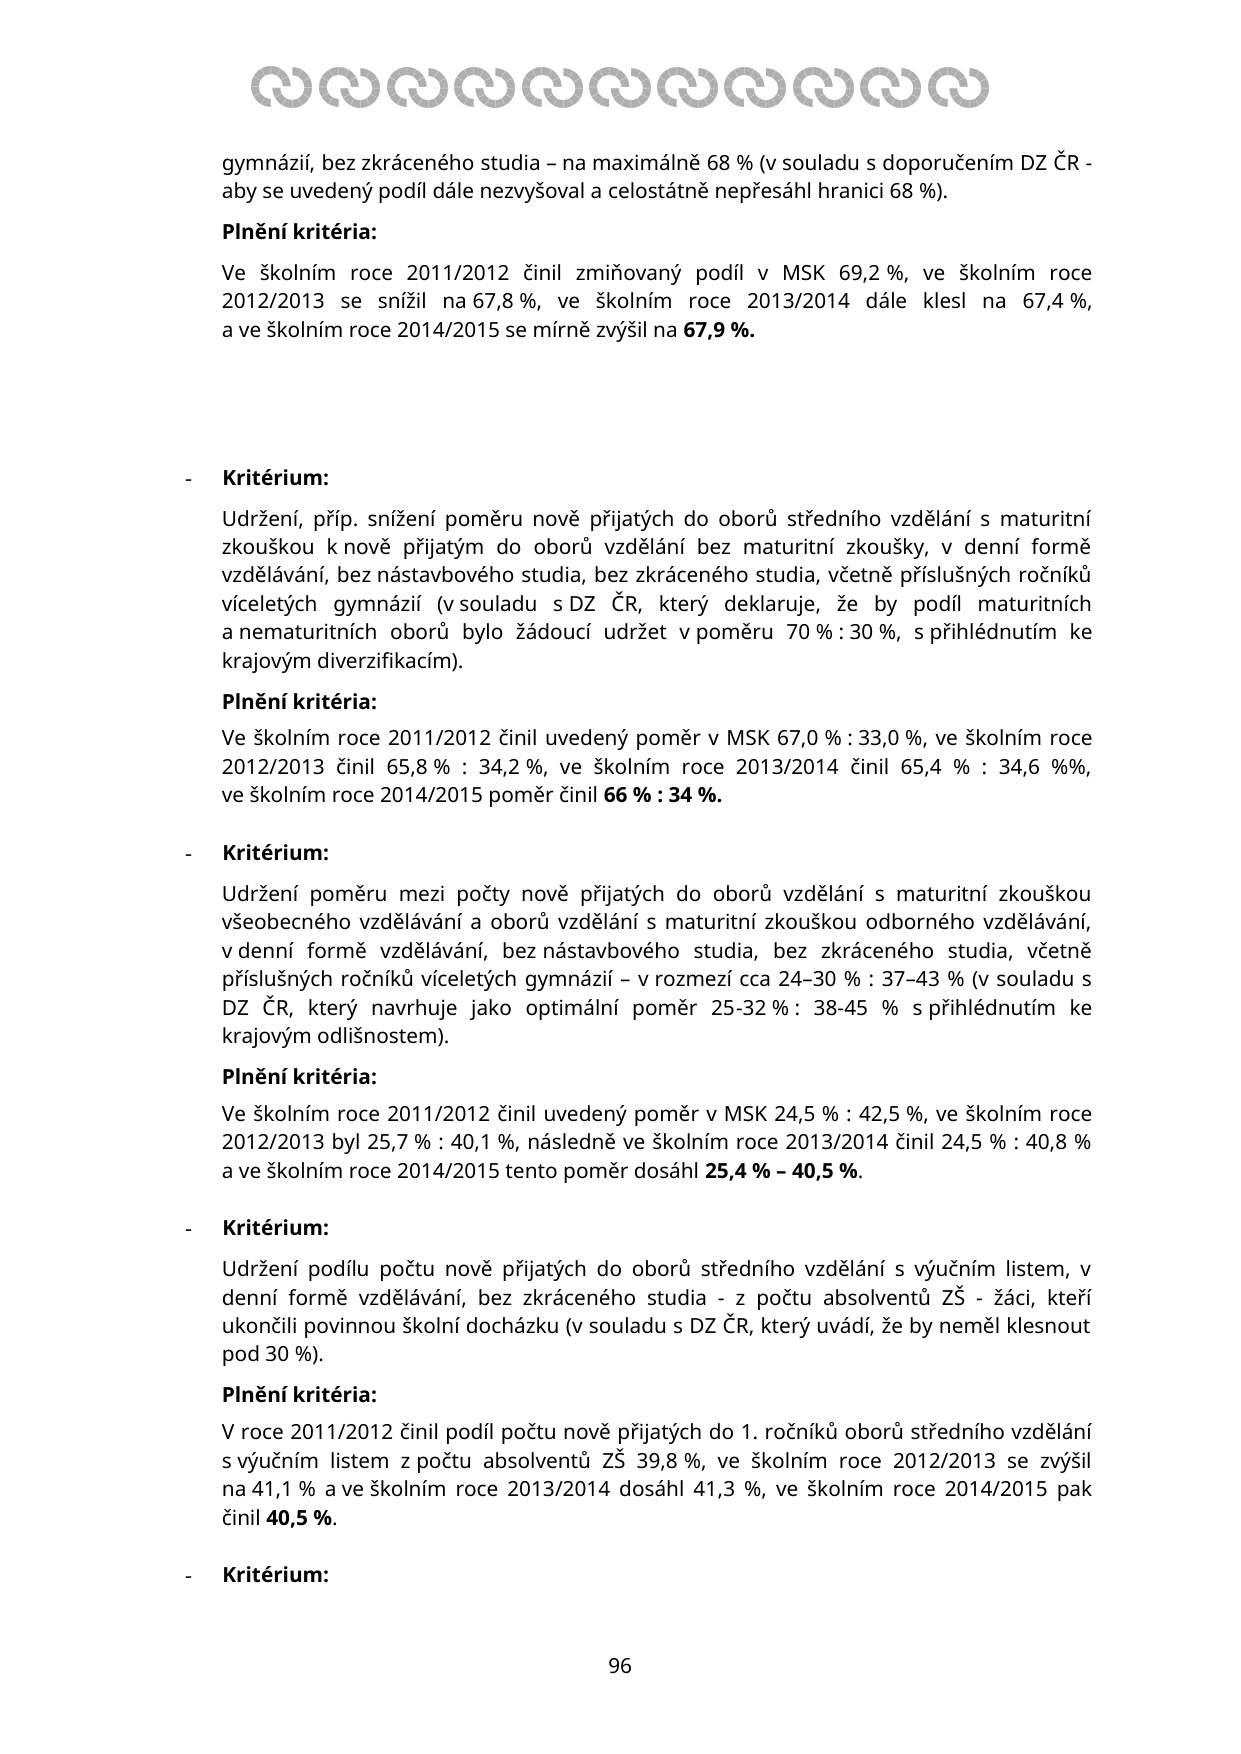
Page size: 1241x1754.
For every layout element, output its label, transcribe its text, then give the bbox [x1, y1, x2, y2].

picture [928, 67, 989, 108]
text Plnění kritéria: [148, 1062, 1092, 1091]
text Ve školním roce 2011/2012 činil uvedený poměr v MSK 67,0 % : 33,0 %, ve školním roce 2012/2013 činil 65,8 % : 34,2 %, ve školním roce 2013/2014 činil 65,4 % : 34,6 %%, ve školním roce 2014/2015 poměr činil 66 % : 34 %. [184, 723, 1092, 809]
text Plnění kritéria: [148, 687, 1092, 715]
list Kritérium: [185, 838, 1092, 866]
text Plnění kritéria: [148, 217, 1092, 246]
text Ve školním roce 2011/2012 činil uvedený poměr v MSK 24,5 % : 42,5 %, ve školním roce 2012/2013 byl 25,7 % : 40,1 %, následně ve školním roce 2013/2014 činil 24,5 % : 40,8 % a ve školním roce 2014/2015 tento poměr dosáhl 25,4 % – 40,5 %. [184, 1099, 1092, 1184]
list Kritérium: [185, 1213, 1092, 1242]
picture [657, 67, 718, 108]
text Ve školním roce 2011/2012 činil zmiňovaný podíl v MSK 69,2 %, ve školním roce 2012/2013 se snížil na 67,8 %, ve školním roce 2013/2014 dále klesl na 67,4 %, a ve školním roce 2014/2015 se mírně zvýšil na 67,9 %. [222, 258, 1092, 343]
picture [387, 67, 448, 108]
picture [319, 67, 380, 108]
text Plnění kritéria: [148, 1381, 1092, 1409]
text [222, 148, 1092, 204]
picture [793, 67, 854, 108]
text Udržení, příp. snížení poměru nově přijatých do oborů středního vzdělání s maturitní zkouškou k nově přijatým do oborů vzdělání bez maturitní zkoušky, v denní formě vzdělávání, bez nástavbového studia, bez zkráceného studia, včetně příslušných ročníků víceletých gymnázií (v souladu s DZ ČR, který deklaruje, že by podíl maturitních a nematuritních oborů bylo žádoucí udržet v poměru 70 % : 30 %, s přihlédnutím ke krajovým diverzifikacím). [222, 504, 1092, 674]
picture [860, 67, 921, 108]
list Kritérium: [185, 463, 1092, 491]
text Udržení poměru mezi počty nově přijatých do oborů vzdělání s maturitní zkouškou všeobecného vzdělávání a oborů vzdělání s maturitní zkouškou odborného vzdělávání, v denní formě vzdělávání, bez nástavbového studia, bez zkráceného studia, včetně příslušných ročníků víceletých gymnázií – v rozmezí cca 24–30 % : 37–43 % (v souladu s DZ ČR, který navrhuje jako optimální poměr 25-32 % : 38-45 % s přihlédnutím ke krajovým odlišnostem). [222, 879, 1092, 1049]
picture [589, 67, 651, 108]
list Kritérium: [185, 1560, 1092, 1589]
text Udržení podílu počtu nově přijatých do oborů středního vzdělání s výučním listem, v denní formě vzdělávání, bez zkráceného studia - z počtu absolventů ZŠ - žáci, kteří ukončili povinnou školní docházku (v souladu s DZ ČR, který uvádí, že by neměl klesnout pod 30 %). [222, 1254, 1092, 1368]
picture [522, 67, 583, 108]
picture [724, 67, 786, 108]
picture [454, 67, 515, 108]
picture [251, 66, 312, 108]
text V roce 2011/2012 činil podíl počtu nově přijatých do 1. ročníků oborů středního vzdělání s výučním listem z počtu absolventů ZŠ 39,8 %, ve školním roce 2012/2013 se zvýšil na 41,1 % a ve školním roce 2013/2014 dosáhl 41,3 %, ve školním roce 2014/2015 pak činil 40,5 %. [184, 1417, 1092, 1531]
